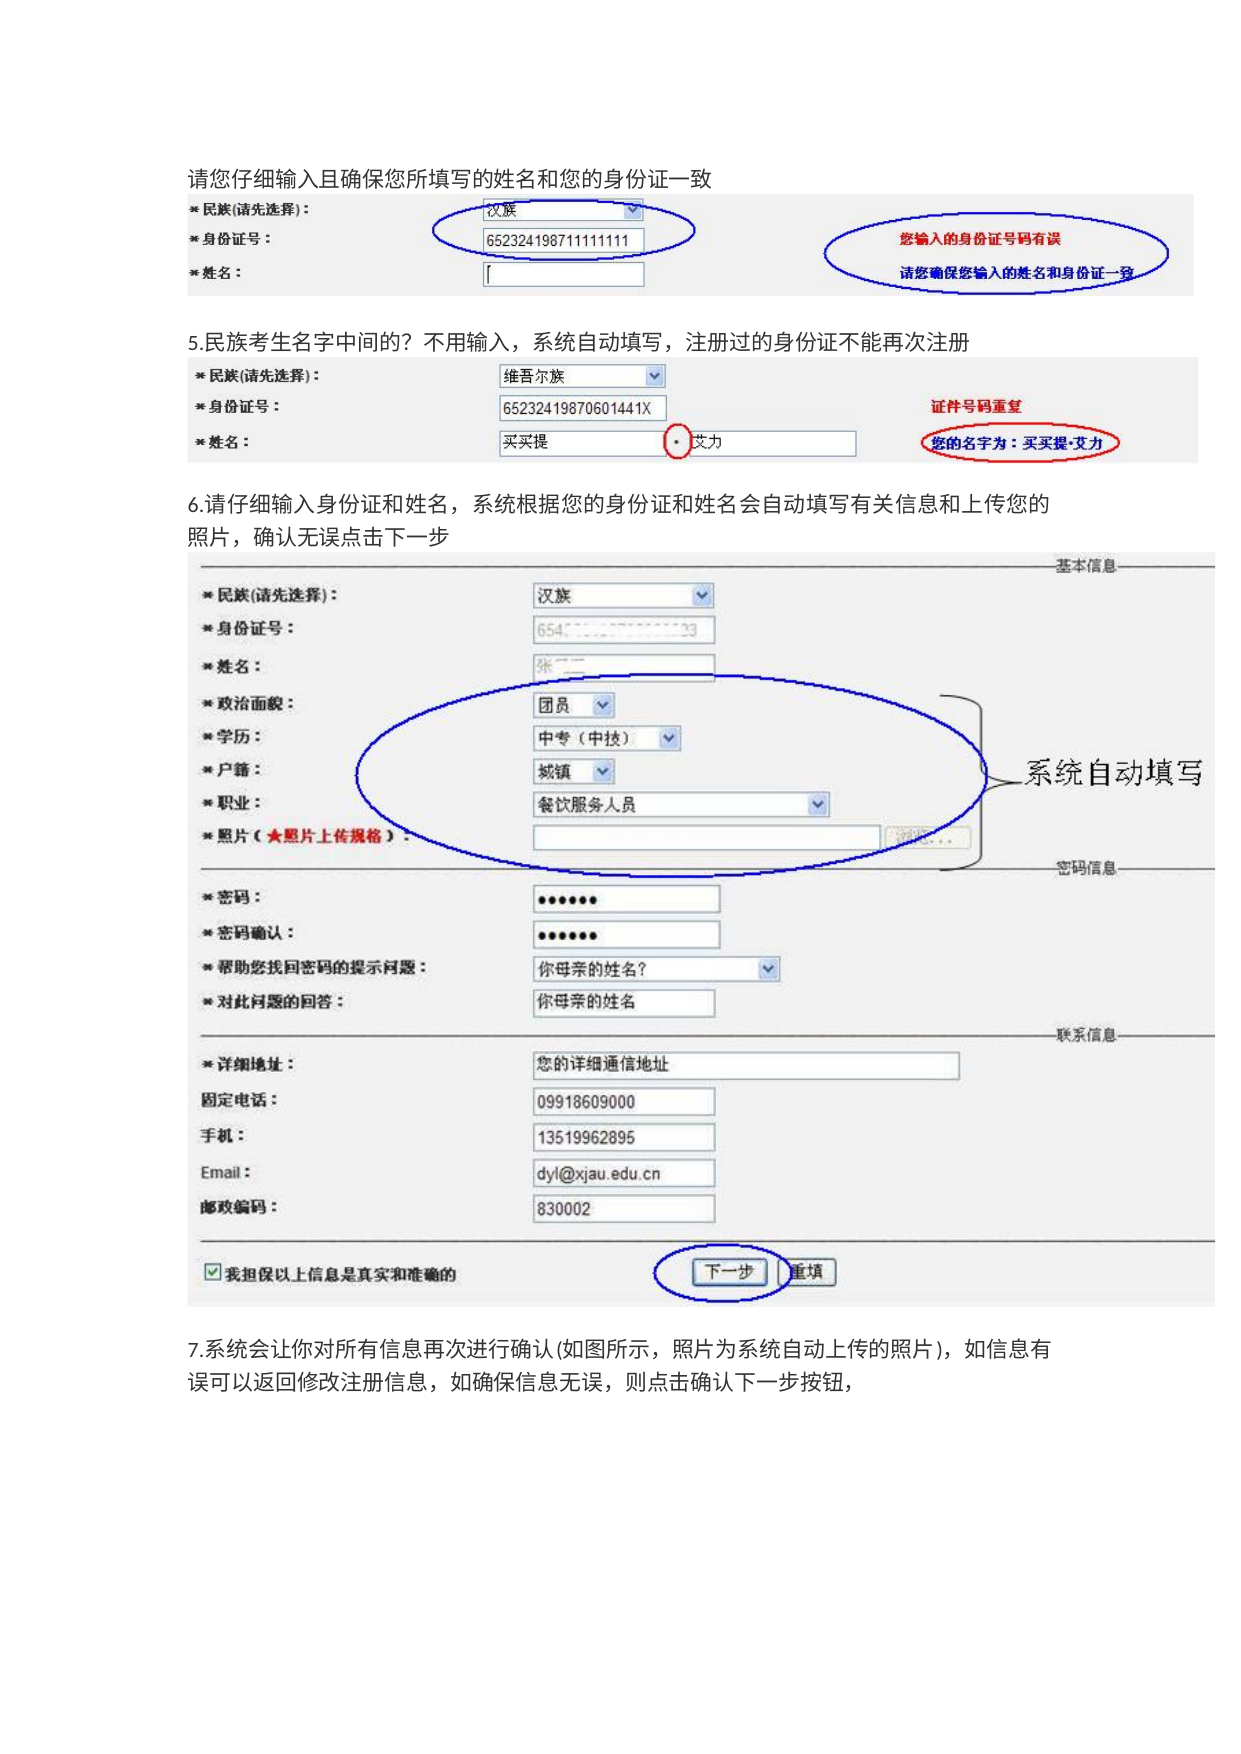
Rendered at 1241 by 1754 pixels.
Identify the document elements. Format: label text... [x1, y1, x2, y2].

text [187, 162, 1053, 194]
picture [187, 357, 1202, 464]
picture [187, 194, 1194, 296]
picture [187, 552, 1216, 1307]
